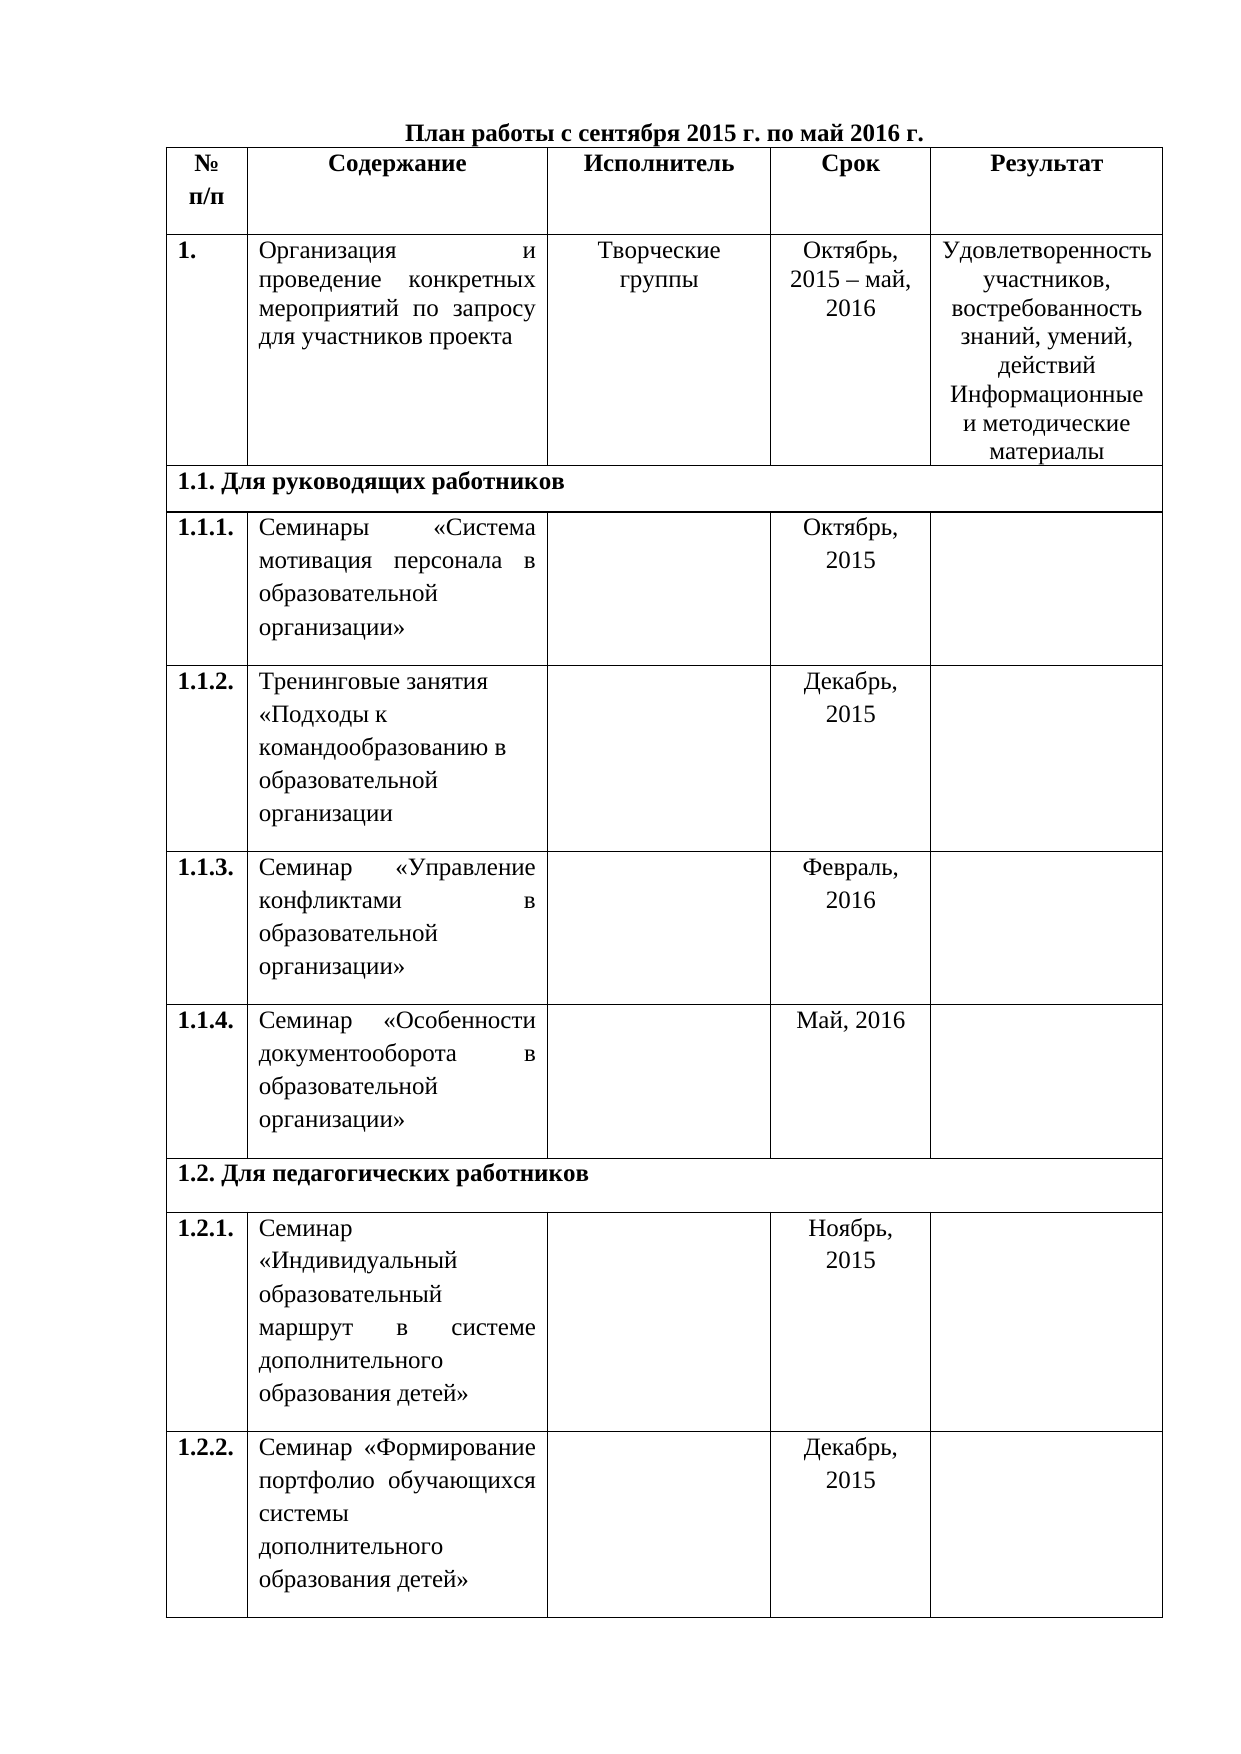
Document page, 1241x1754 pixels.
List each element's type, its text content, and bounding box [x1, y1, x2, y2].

table_cell 1.1.1. [167, 513, 247, 665]
table_cell 1.1.4. [167, 1005, 247, 1157]
table_header Результат [931, 148, 1162, 234]
table_cell Семинар «Особенности документооборота в образовательной организации» [248, 1005, 547, 1157]
table_cell Октябрь, 2015 [771, 513, 930, 665]
table_cell Удовлетворенность участников, востребованность знаний, умений, действий Информационные и методические материалы [931, 235, 1162, 465]
table_cell 1.1.3. [167, 852, 247, 1004]
table_cell 1.1. Для руководящих работников [167, 466, 1162, 511]
table_cell [931, 1213, 1162, 1431]
table_cell Организация и проведение конкретных мероприятий по запросу для участников проекта [248, 235, 547, 465]
table_cell [931, 852, 1162, 1004]
table_header Срок [771, 148, 930, 234]
table_cell Семинары «Система мотивация персонала в образовательной организации» [248, 513, 547, 665]
table_cell Семинар «Индивидуальный образовательный маршрут в системе дополнительного образования детей» [248, 1213, 547, 1431]
table_header Содержание [248, 148, 547, 234]
table_cell [548, 1432, 770, 1617]
table_cell 1.2. Для педагогических работников [167, 1159, 1162, 1212]
table_cell Ноябрь, 2015 [771, 1213, 930, 1431]
table_cell Февраль, 2016 [771, 852, 930, 1004]
table_cell 1.1.2. [167, 666, 247, 851]
table_cell [931, 513, 1162, 665]
table_cell [548, 666, 770, 851]
table_cell [548, 852, 770, 1004]
table_cell Творческие группы [548, 235, 770, 465]
table_cell Декабрь, 2015 [771, 1432, 930, 1617]
table_cell Тренинговые занятия «Подходы к командообразованию в образовательной организации [248, 666, 547, 851]
table_cell 1. [167, 235, 247, 465]
table_cell [548, 513, 770, 665]
text План работы с сентября 2015 г. по май 2016 г. [177, 118, 1152, 147]
table_header № п/п [167, 148, 247, 234]
table_cell [548, 1005, 770, 1157]
table_cell [931, 1005, 1162, 1157]
table_cell [931, 666, 1162, 851]
table_cell Октябрь, 2015 – май, 2016 [771, 235, 930, 465]
table_cell Семинар «Управление конфликтами в образовательной организации» [248, 852, 547, 1004]
table_cell [548, 1213, 770, 1431]
table_cell Декабрь, 2015 [771, 666, 930, 851]
table_cell Май, 2016 [771, 1005, 930, 1157]
table_cell [931, 1432, 1162, 1617]
table_cell Семинар «Формирование портфолио обучающихся системы дополнительного образования детей» [248, 1432, 547, 1617]
table_cell 1.2.2. [167, 1432, 247, 1617]
table_cell 1.2.1. [167, 1213, 247, 1431]
table_header Исполнитель [548, 148, 770, 234]
